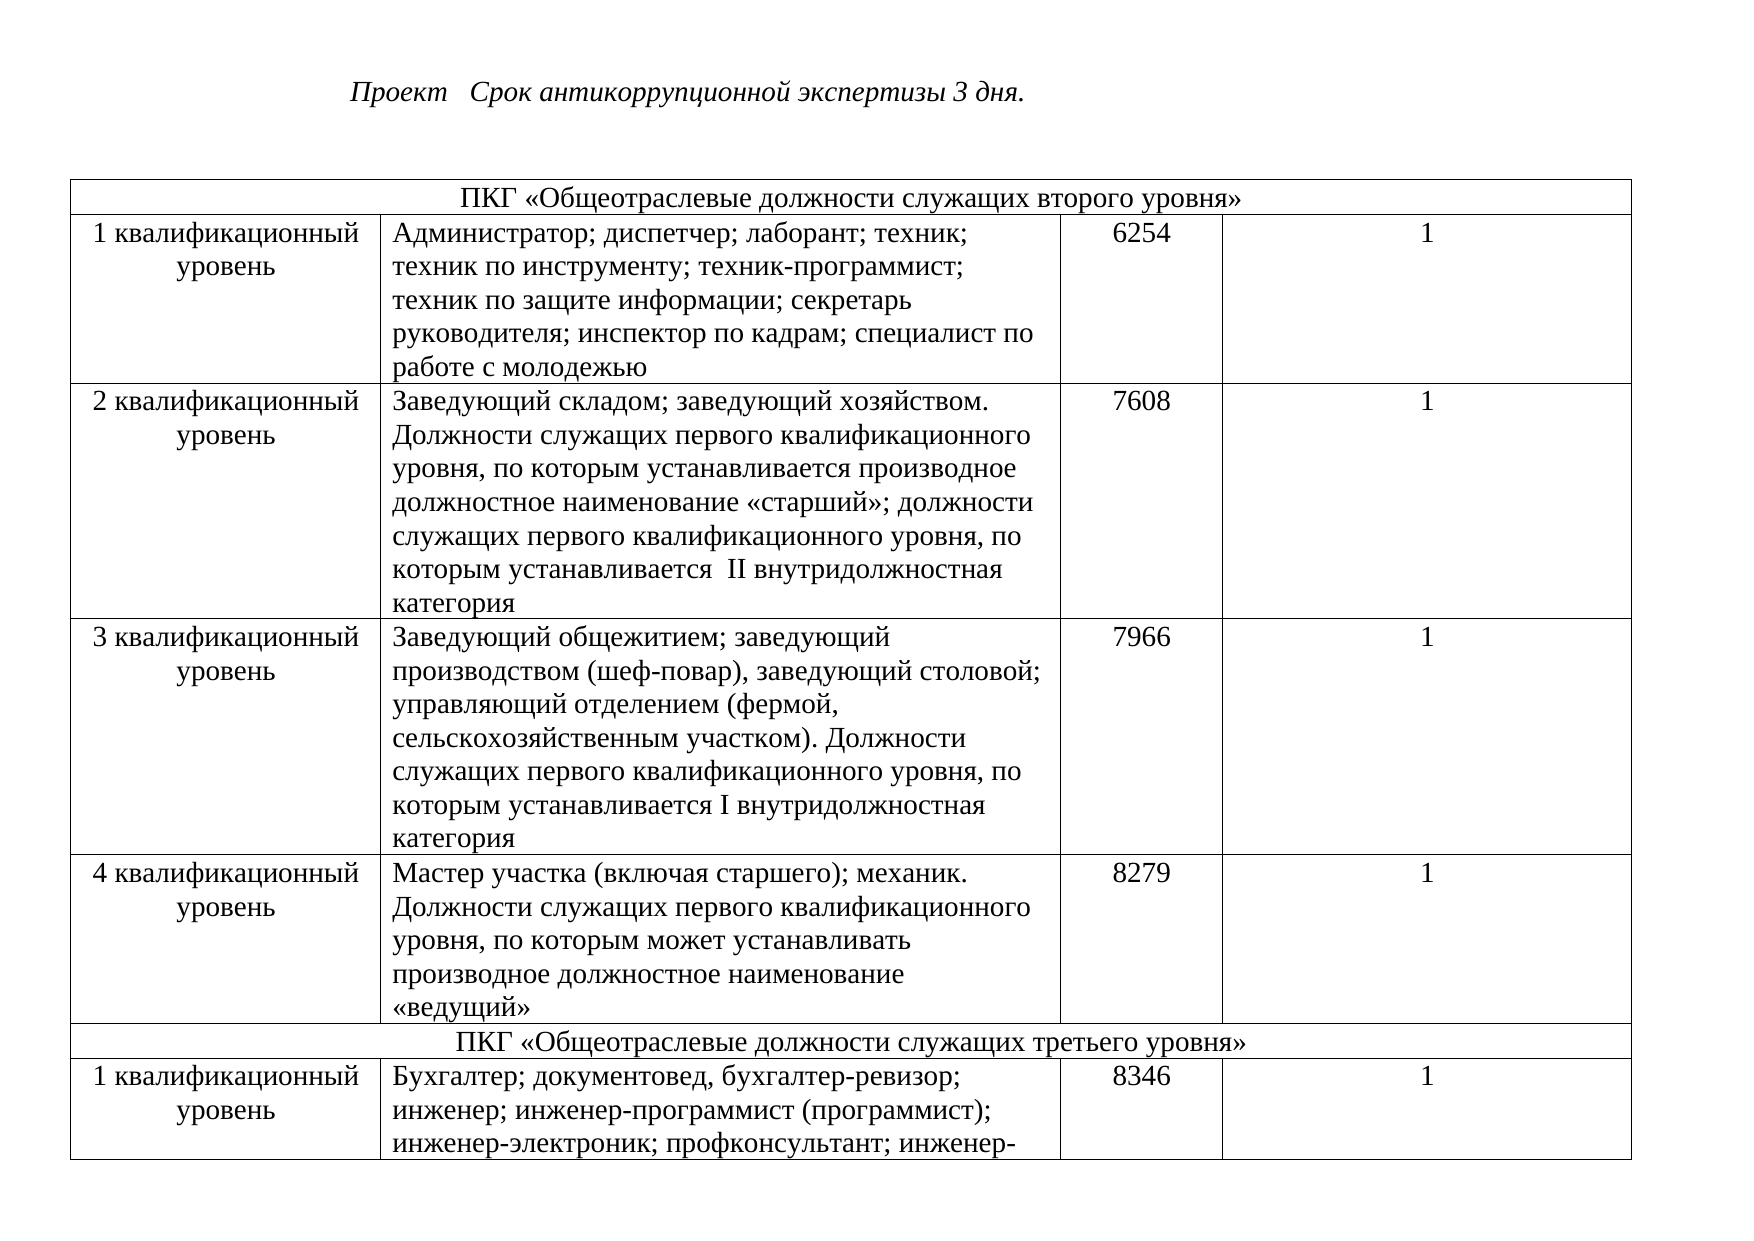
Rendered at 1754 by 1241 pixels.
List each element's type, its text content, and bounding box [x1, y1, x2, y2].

table_cell Мастер участка (включая старшего); механик. Должности служащих первого квалификационного уровня, по которым может устанавливать производное должностное наименование «ведущий» [381, 855, 1060, 1023]
table_cell 8346 [1061, 1059, 1222, 1159]
table_cell 7608 [1061, 384, 1222, 618]
table_cell 2 квалификационный уровень [71, 384, 380, 618]
table_cell Заведующий общежитием; заведующий производством (шеф-повар), заведующий столовой; управляющий отделением (фермой, сельскохозяйственным участком). Должности служащих первого квалификационного уровня, по которым устанавливается I внутридолжностная категория [381, 619, 1060, 854]
table_cell 1 квалификационный уровень [71, 215, 380, 382]
table_cell 1 [1223, 1059, 1631, 1159]
table_cell 1 [1223, 215, 1631, 382]
table_cell ПКГ «Общеотраслевые должности служащих второго уровня» [71, 180, 1631, 214]
table_cell 1 [1223, 384, 1631, 618]
table_cell Администратор; диспетчер; лаборант; техник; техник по инструменту; техник-программист; техник по защите информации; секретарь руководителя; инспектор по кадрам; специалист по работе с молодежью [381, 215, 1060, 382]
table_cell ПКГ «Общеотраслевые должности служащих третьего уровня» [71, 1024, 1631, 1057]
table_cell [381, 1059, 1060, 1159]
table_cell 7966 [1061, 619, 1222, 854]
table_cell Заведующий складом; заведующий хозяйством. Должности служащих первого квалификационного уровня, по которым устанавливается производное должностное наименование «старший»; должности служащих первого квалификационного уровня, по которым устанавливается II внутридолжностная категория [381, 384, 1060, 618]
table_cell 3 квалификационный уровень [71, 619, 380, 854]
table_cell 6254 [1061, 215, 1222, 382]
table_cell 1 [1223, 855, 1631, 1023]
table_cell 4 квалификационный уровень [71, 855, 380, 1023]
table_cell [71, 1059, 380, 1159]
table_cell 1 [1223, 619, 1631, 854]
table_cell 8279 [1061, 855, 1222, 1023]
